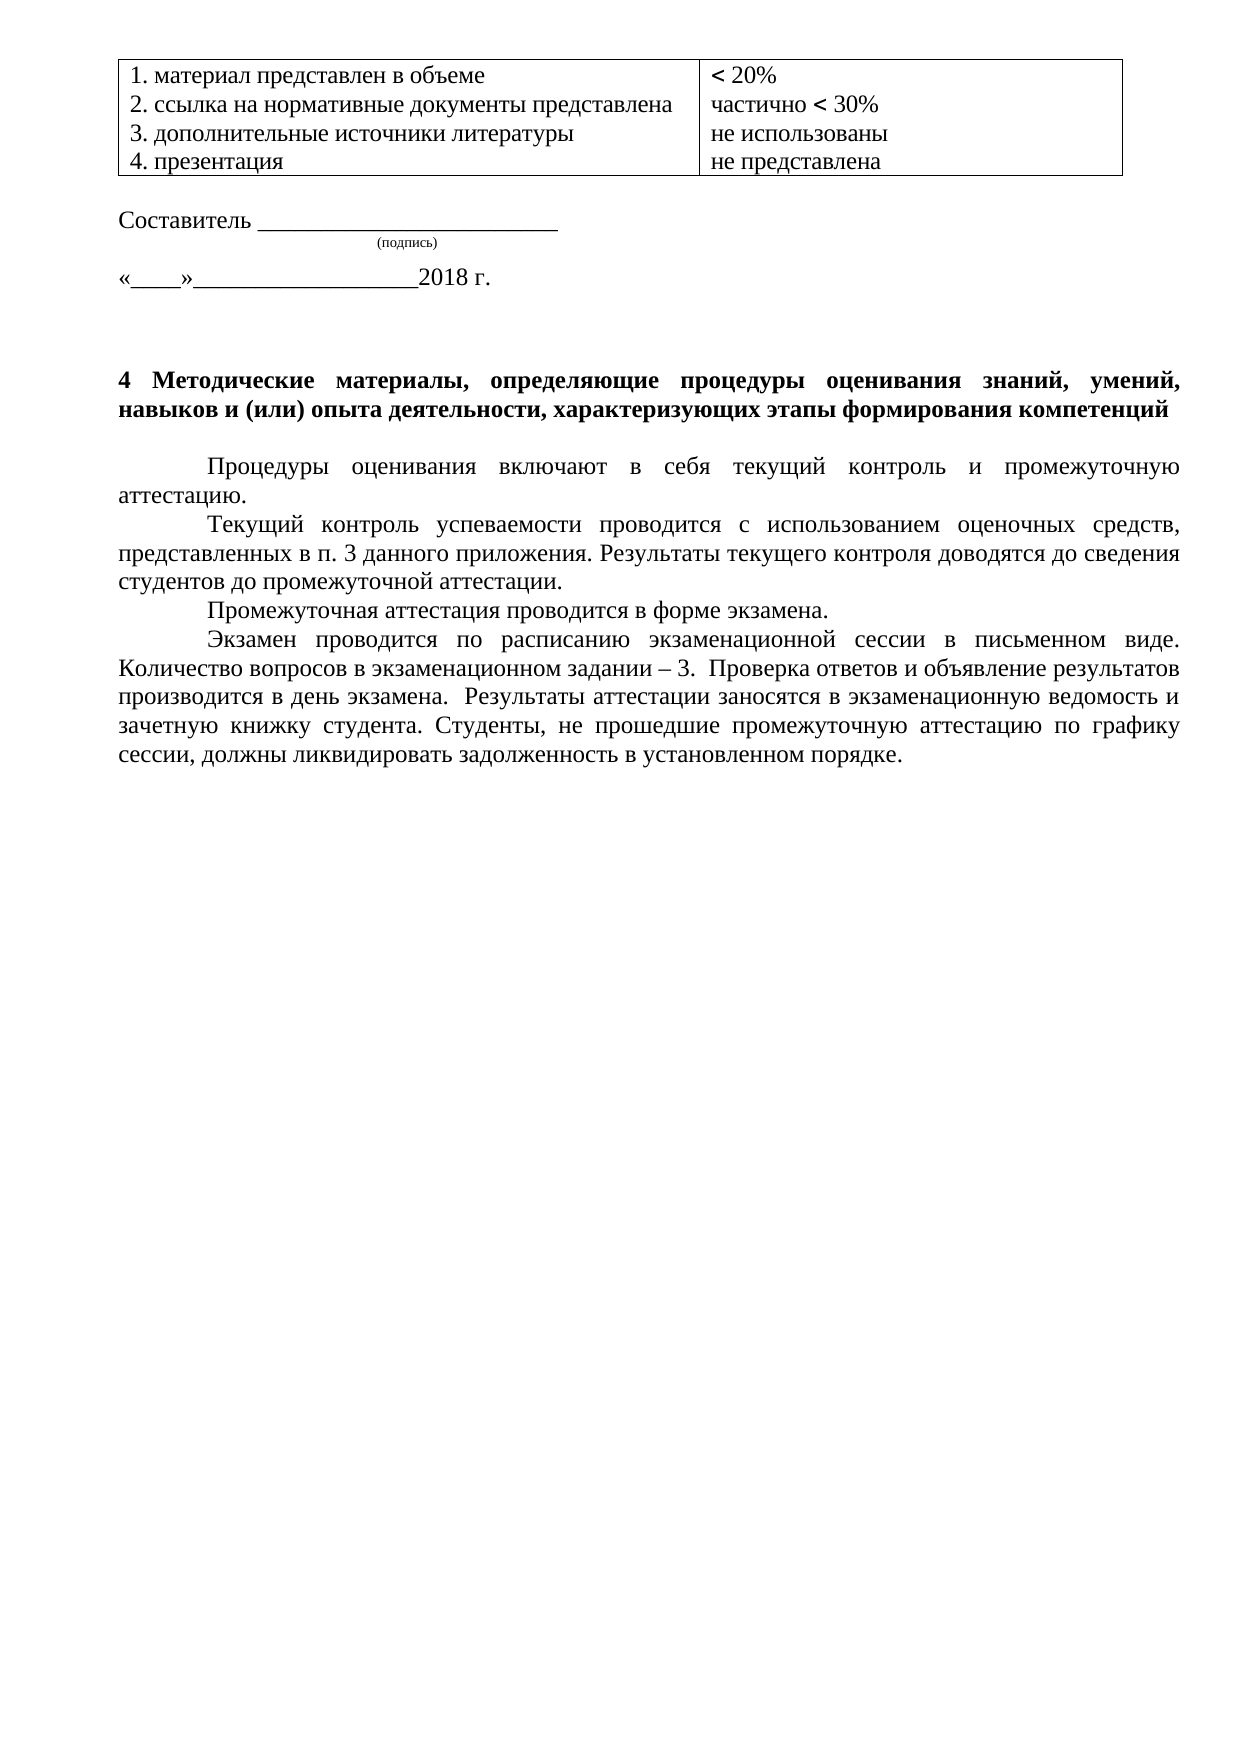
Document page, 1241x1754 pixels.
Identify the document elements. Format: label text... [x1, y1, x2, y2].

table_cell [119, 60, 699, 175]
text «____»__________________2018 г. [118, 262, 1181, 291]
text 4 Методические материалы, определяющие процедуры оценивания знаний, умений, навыков и (или) опыта деятельности, характеризующих этапы формирования компетенций [118, 365, 1181, 423]
text Составитель ________________________ [118, 205, 1181, 234]
text (подпись) [118, 234, 1181, 262]
text Текущий контроль успеваемости проводится с использованием оценочных средств, представленных в п. 3 данного приложения. Результаты текущего контроля доводятся до сведения студентов до промежуточной аттестации. [118, 509, 1181, 595]
text Экзамен проводится по расписанию экзаменационной сессии в письменном виде. Количество вопросов в экзаменационном задании – 3. Проверка ответов и объявление результатов производится в день экзамена. Результаты аттестации заносятся в экзаменационную ведомость и зачетную книжку студента. Студенты, не прошедшие промежуточную аттестацию по графику сессии, должны ликвидировать задолженность в установленном порядке. [118, 624, 1181, 768]
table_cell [700, 60, 1122, 175]
text Процедуры оценивания включают в себя текущий контроль и промежуточную аттестацию. [118, 451, 1181, 509]
text Промежуточная аттестация проводится в форме экзамена. [118, 595, 1181, 624]
